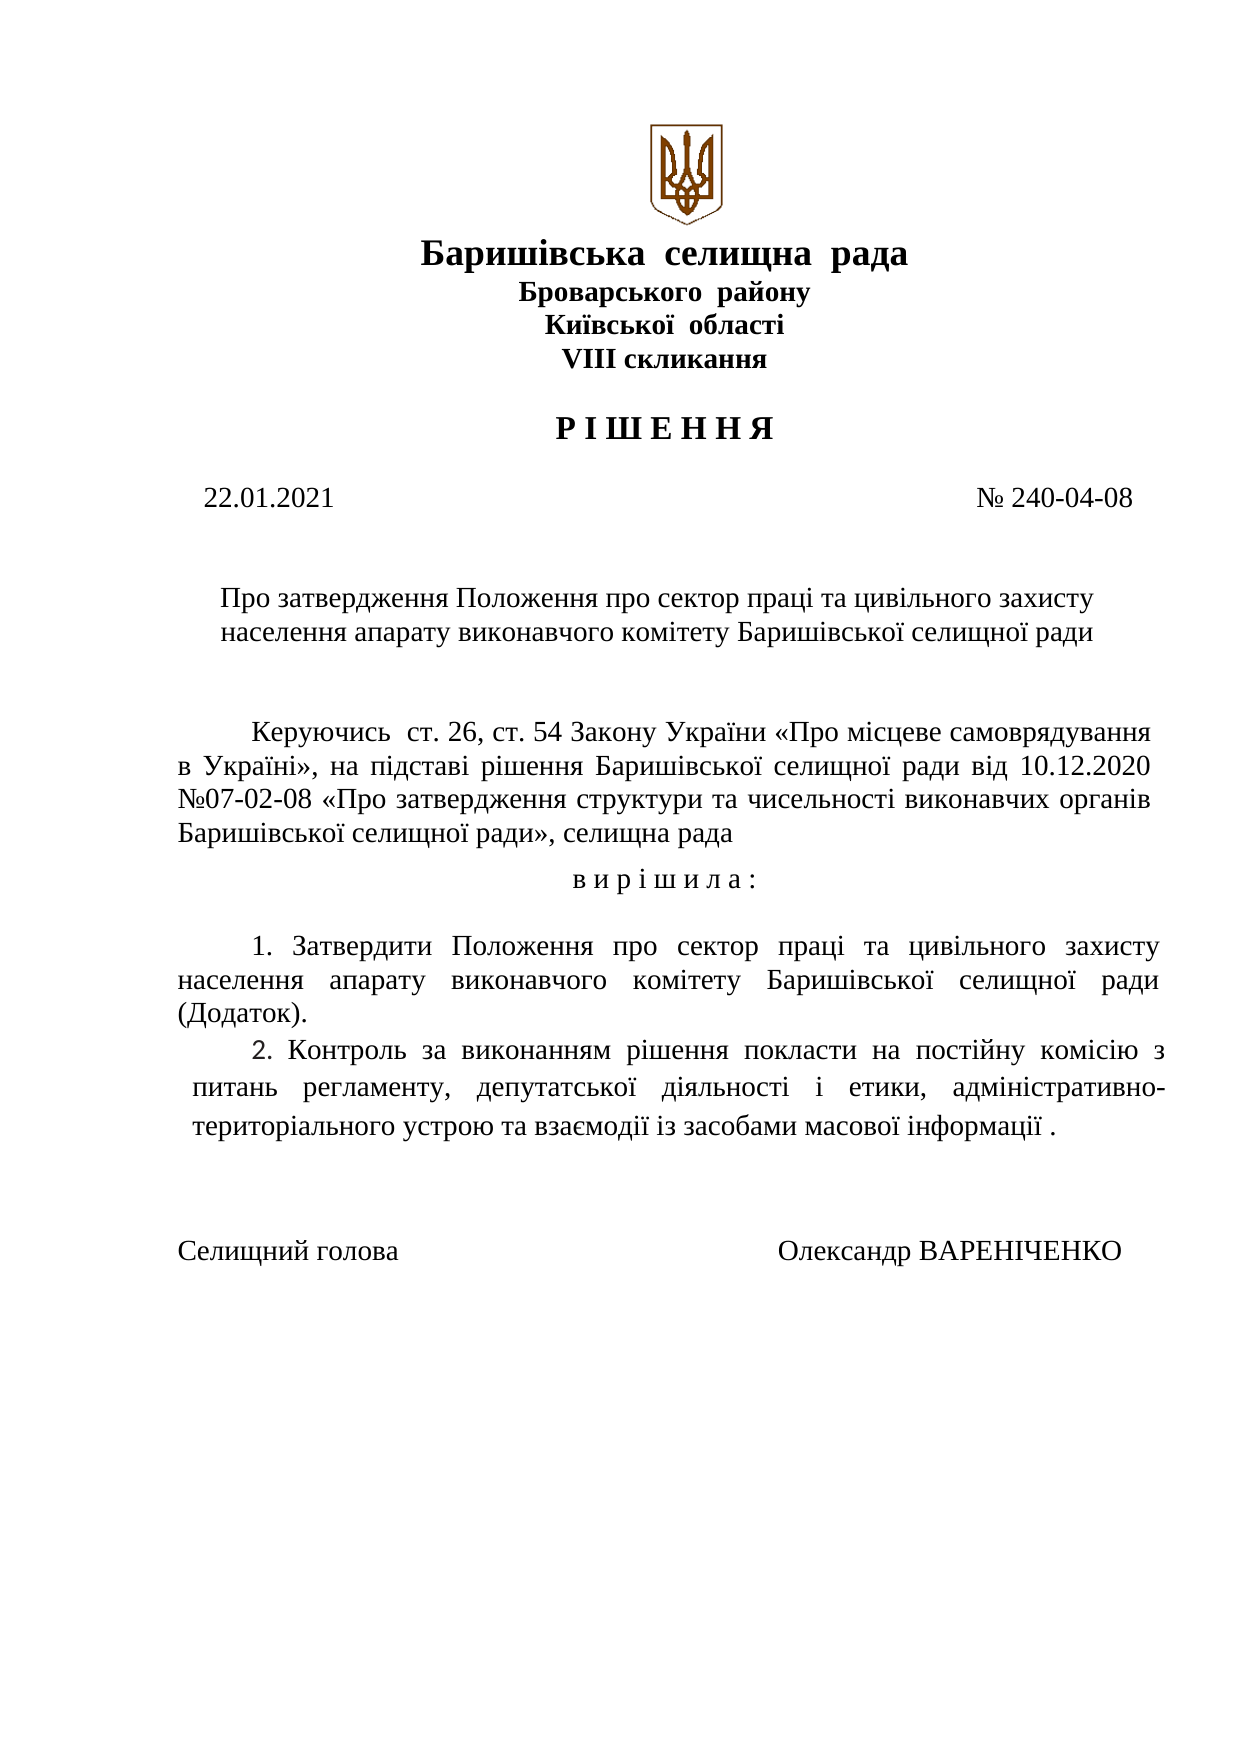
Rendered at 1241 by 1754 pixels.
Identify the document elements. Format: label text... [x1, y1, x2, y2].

picture [643, 118, 730, 231]
text Броварського району [177, 274, 1152, 307]
text Київської області [177, 307, 1152, 341]
list Селищний голова Олександр ВАРЕНІЧЕНКО [177, 1233, 1152, 1266]
text Про затвердження Положення про сектор праці та цивільного захисту населення апарату виконавчого комітету Баришівської селищної ради [177, 580, 1137, 647]
text 22.01.2021 № 240-04-08 [177, 480, 1152, 513]
text Р І Ш Е Н Н Я [177, 408, 1152, 446]
text 1. Затвердити Положення про сектор праці та цивільного захисту населення апарату виконавчого комітету Баришівської селищної ради (Додаток). [177, 928, 1160, 1029]
text 2. Контроль за виконанням рішення покласти на постійну комісію з питань регламенту, депутатської діяльності і етики, адміністративно-територіального устрою та взаємодії із засобами масової інформації . [192, 1029, 1167, 1141]
text Керуючись ст. 26, ст. 54 Закону України «Про місцеве самоврядування в Україні», на підставі рішення Баришівської селищної ради від 10.12.2020 №07-02-08 «Про затвердження структури та чисельності виконавчих органів Баришівської селищної ради», селищна рада [177, 714, 1152, 748]
text Баришівська селищна рада [177, 231, 1152, 274]
text Керуючись ст. 26, ст. 54 Закону України «Про місцеве самоврядування в Україні», на підставі рішення Баришівської селищної ради від 10.12.2020 №07-02-08 «Про затвердження структури та чисельності виконавчих органів Баришівської селищної ради», селищна рада [177, 782, 1152, 849]
text в и р і ш и л а : [177, 861, 1152, 895]
text VІІІ скликання [177, 341, 1152, 374]
